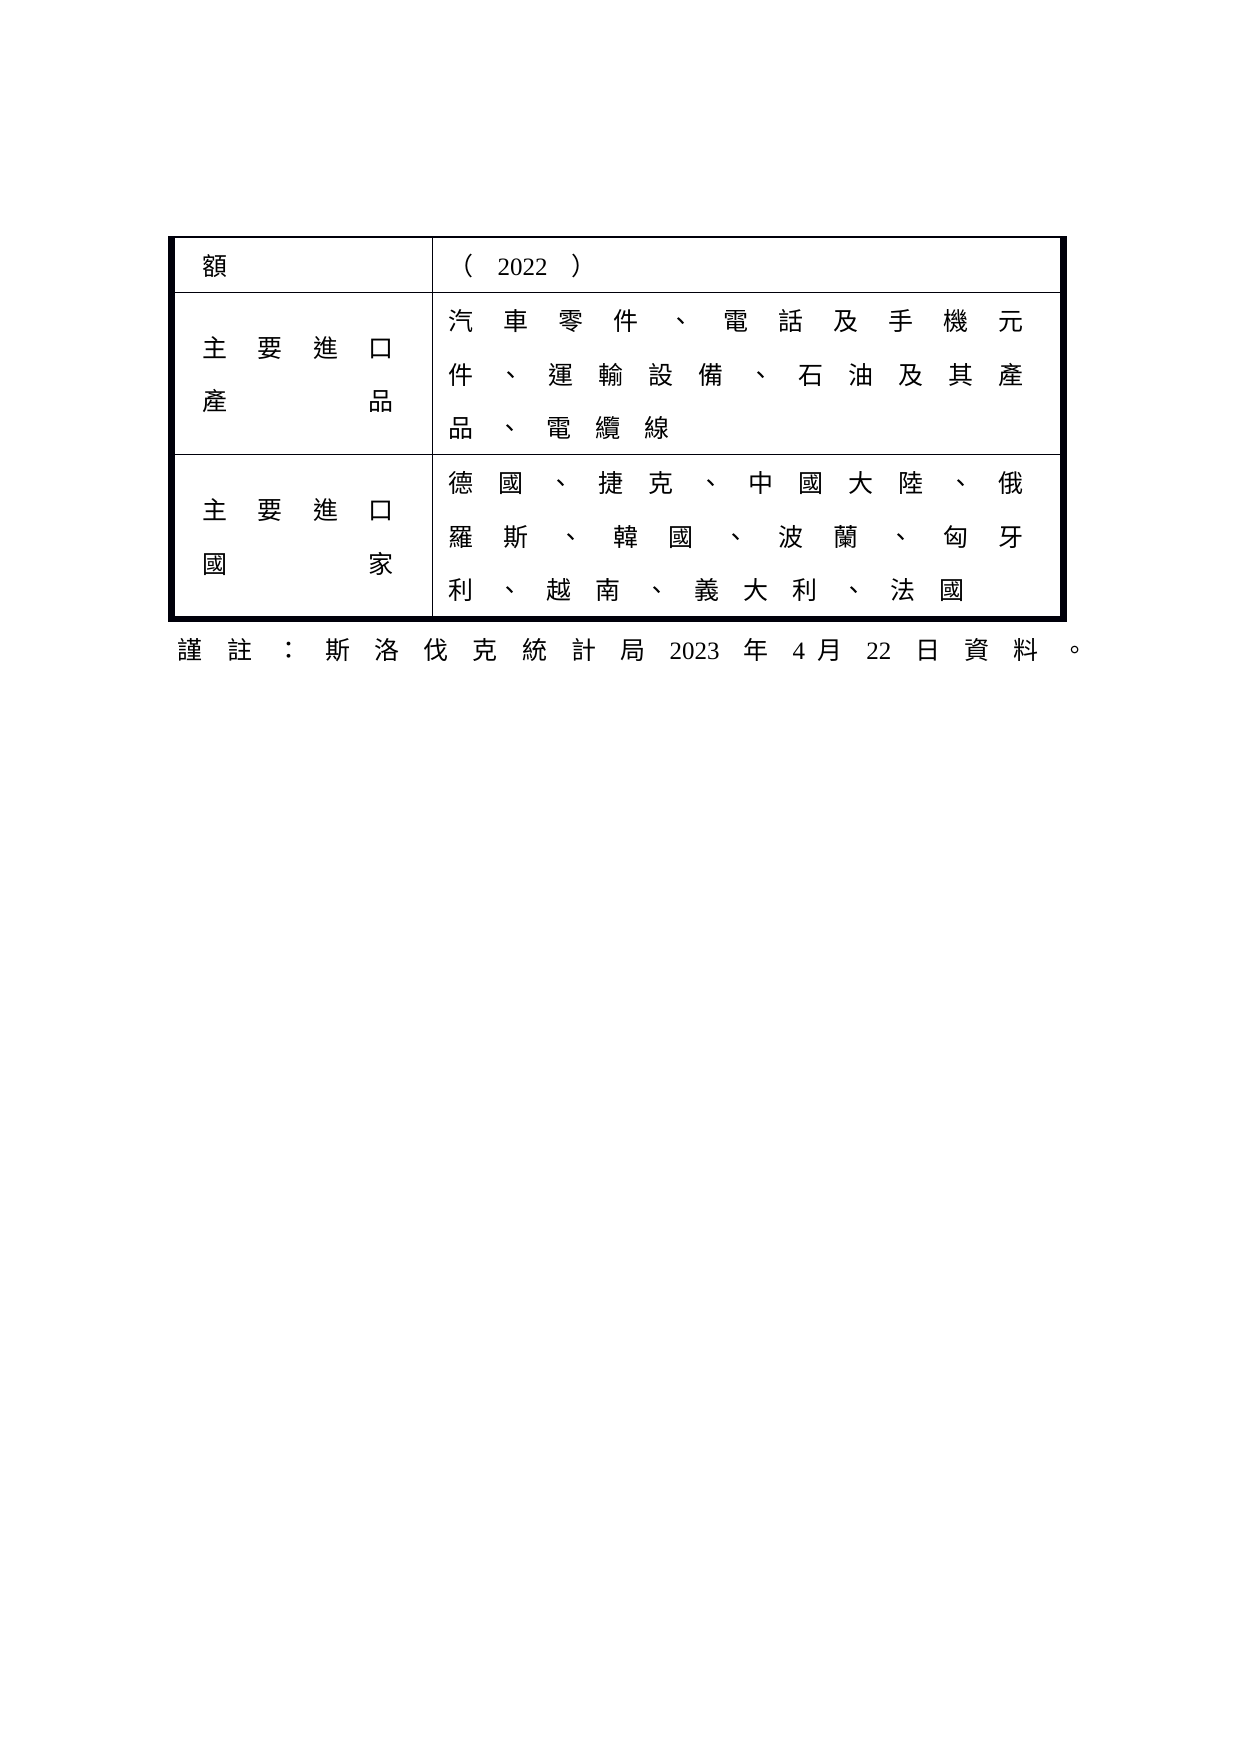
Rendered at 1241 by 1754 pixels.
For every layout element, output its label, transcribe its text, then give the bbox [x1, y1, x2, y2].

table_cell 主要進口國家 [175, 455, 432, 616]
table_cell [433, 238, 1060, 291]
text 謹註：斯洛伐克統計局2023年4月22日資料。 [178, 622, 1063, 676]
table_cell 德國、捷克、中國大陸、俄羅斯、韓國、波蘭、匈牙利、越南、義大利、法國 [433, 455, 1060, 616]
table_cell 主要進口產品 [175, 293, 432, 453]
table_cell 進口總金額 [175, 238, 432, 291]
table_cell 汽車零件、電話及手機元件、運輸設備、石油及其產品、電纜線 [433, 293, 1060, 453]
